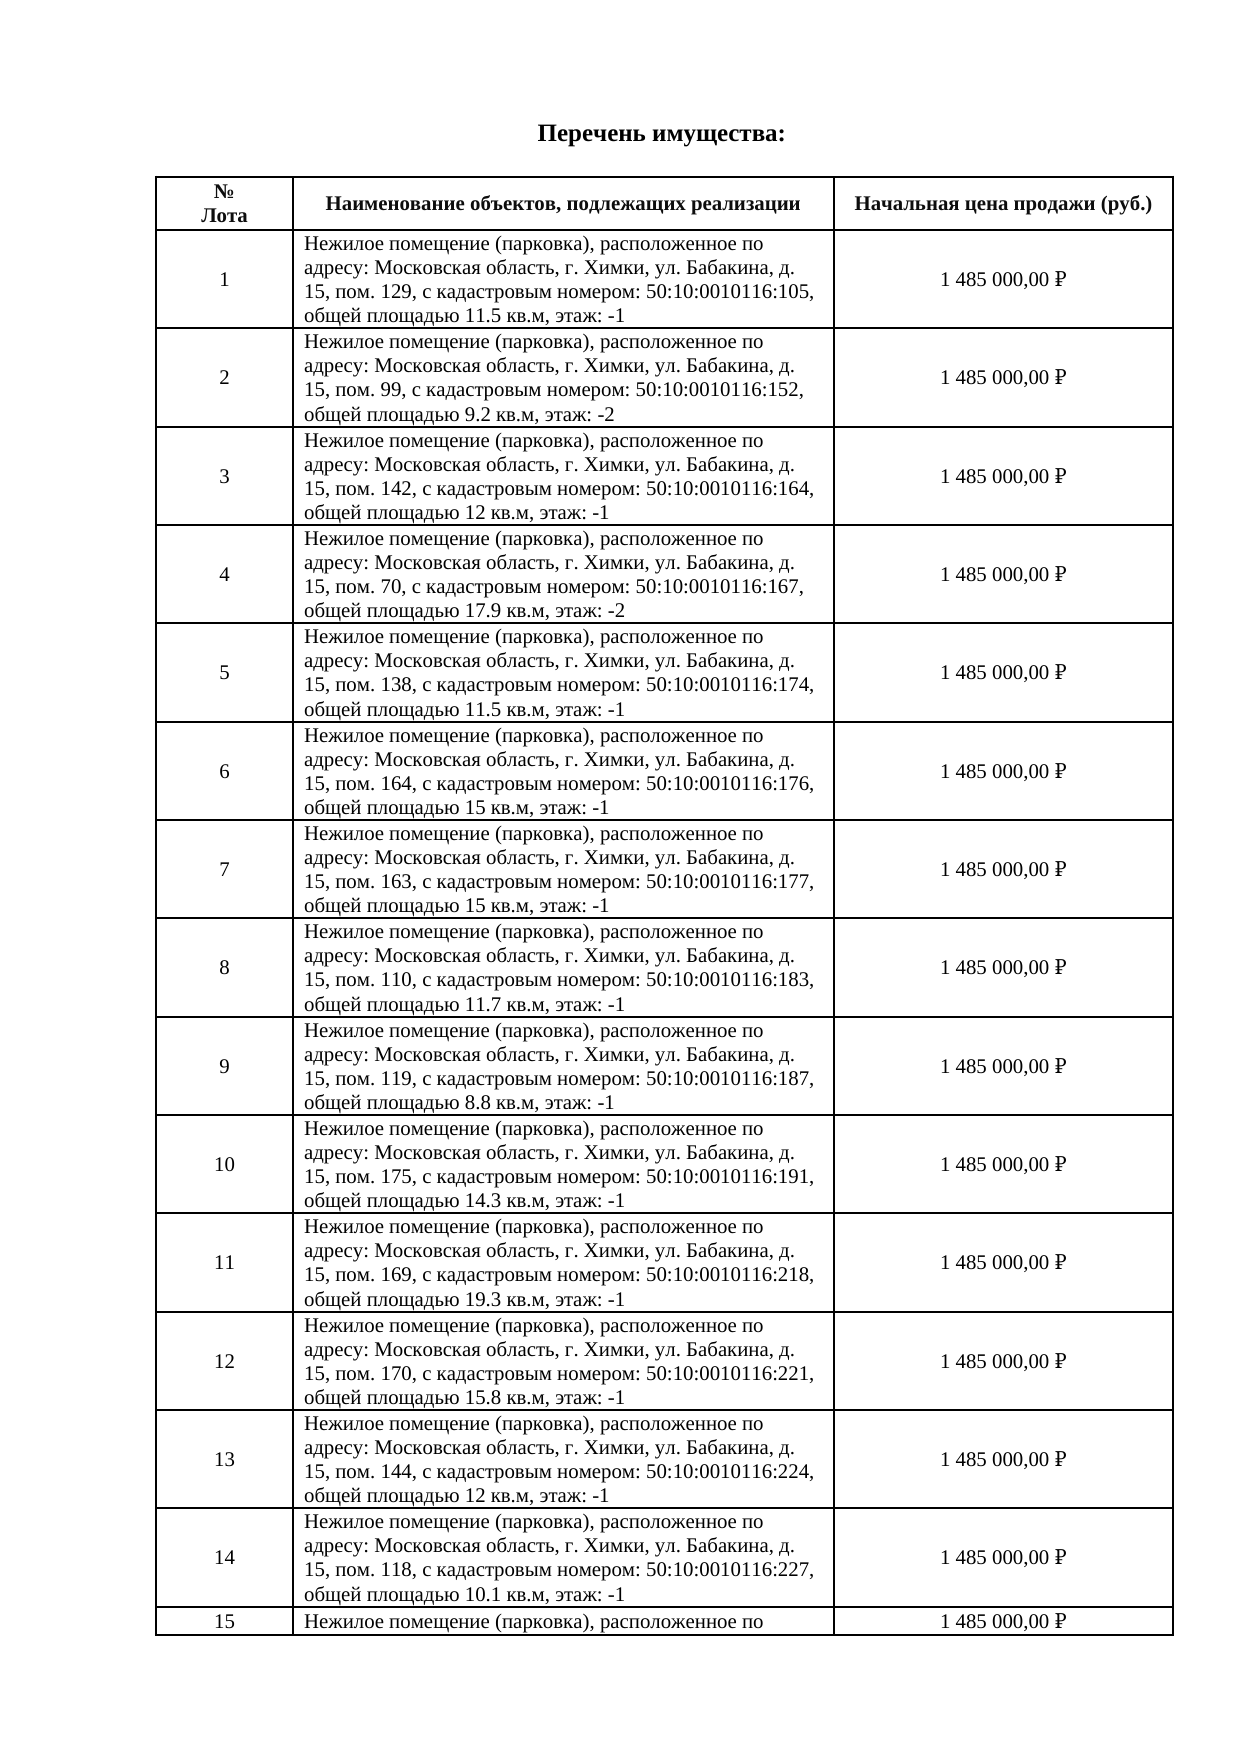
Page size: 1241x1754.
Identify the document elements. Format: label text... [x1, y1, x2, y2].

table_cell 11 [157, 1214, 292, 1311]
table_cell 1 485 000,00 ₽ [835, 1214, 1172, 1311]
table_cell Нежилое помещение (парковка), расположенное по адресу: Московская область, г. Химки, ул. Бабакина, д. 15, пом. 110, с кадастровым номером: 50:10:0010116:183, общей площадью 11.7 кв.м, этаж: -1 [294, 919, 833, 1016]
table_cell 5 [157, 624, 292, 721]
table_cell 2 [157, 329, 292, 426]
table_cell 4 [157, 526, 292, 622]
table_cell 1 485 000,00 ₽ [835, 1411, 1172, 1507]
table_header Начальная цена продажи (руб.) [835, 178, 1172, 229]
text Перечень имущества: [177, 118, 1146, 147]
table_cell 1 485 000,00 ₽ [835, 1313, 1172, 1409]
table_cell 6 [157, 723, 292, 819]
table_cell Нежилое помещение (парковка), расположенное по адресу: Московская область, г. Химки, ул. Бабакина, д. 15, пом. 170, с кадастровым номером: 50:10:0010116:221, общей площадью 15.8 кв.м, этаж: -1 [294, 1313, 833, 1409]
table_cell 12 [157, 1313, 292, 1409]
table_cell 3 [157, 428, 292, 524]
table_cell 1 485 000,00 ₽ [835, 526, 1172, 622]
table_cell 1 485 000,00 ₽ [835, 428, 1172, 524]
table_cell Нежилое помещение (парковка), расположенное по адресу: Московская область, г. Химки, ул. Бабакина, д. 15, пом. 163, с кадастровым номером: 50:10:0010116:177, общей площадью 15 кв.м, этаж: -1 [294, 821, 833, 917]
table_cell 1 485 000,00 ₽ [835, 919, 1172, 1016]
table_header № Лота [157, 178, 292, 229]
table_cell Нежилое помещение (парковка), расположенное по адресу: Московская область, г. Химки, ул. Бабакина, д. 15, пом. 169, с кадастровым номером: 50:10:0010116:218, общей площадью 19.3 кв.м, этаж: -1 [294, 1214, 833, 1311]
table_cell Нежилое помещение (парковка), расположенное по адресу: Московская область, г. Химки, ул. Бабакина, д. 15, пом. 175, с кадастровым номером: 50:10:0010116:191, общей площадью 14.3 кв.м, этаж: -1 [294, 1116, 833, 1212]
table_cell 14 [157, 1509, 292, 1606]
table_cell 1 485 000,00 ₽ [835, 1116, 1172, 1212]
table_cell Нежилое помещение (парковка), расположенное по адресу: Московская область, г. Химки, ул. Бабакина, д. 15, пом. 70, с кадастровым номером: 50:10:0010116:167, общей площадью 17.9 кв.м, этаж: -2 [294, 526, 833, 622]
table_cell 1 485 000,00 ₽ [835, 1509, 1172, 1606]
table_header Наименование объектов, подлежащих реализации [294, 178, 833, 229]
table_cell Нежилое помещение (парковка), расположенное по адресу: Московская область, г. Химки, ул. Бабакина, д. 15, пом. 119, с кадастровым номером: 50:10:0010116:187, общей площадью 8.8 кв.м, этаж: -1 [294, 1018, 833, 1114]
table_cell 1 485 000,00 ₽ [835, 1608, 1172, 1634]
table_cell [294, 1608, 833, 1634]
table_cell 8 [157, 919, 292, 1016]
table_cell 1 485 000,00 ₽ [835, 723, 1172, 819]
table_cell 13 [157, 1411, 292, 1507]
table_cell 7 [157, 821, 292, 917]
table_cell 10 [157, 1116, 292, 1212]
table_cell 1 485 000,00 ₽ [835, 329, 1172, 426]
table_cell 1 485 000,00 ₽ [835, 1018, 1172, 1114]
table_cell 15 [157, 1608, 292, 1634]
table_cell 1 485 000,00 ₽ [835, 231, 1172, 327]
table_cell Нежилое помещение (парковка), расположенное по адресу: Московская область, г. Химки, ул. Бабакина, д. 15, пом. 129, с кадастровым номером: 50:10:0010116:105, общей площадью 11.5 кв.м, этаж: -1 [294, 231, 833, 327]
table_cell Нежилое помещение (парковка), расположенное по адресу: Московская область, г. Химки, ул. Бабакина, д. 15, пом. 144, с кадастровым номером: 50:10:0010116:224, общей площадью 12 кв.м, этаж: -1 [294, 1411, 833, 1507]
table_cell 1 [157, 231, 292, 327]
table_cell Нежилое помещение (парковка), расположенное по адресу: Московская область, г. Химки, ул. Бабакина, д. 15, пом. 138, с кадастровым номером: 50:10:0010116:174, общей площадью 11.5 кв.м, этаж: -1 [294, 624, 833, 721]
table_cell 1 485 000,00 ₽ [835, 624, 1172, 721]
table_cell Нежилое помещение (парковка), расположенное по адресу: Московская область, г. Химки, ул. Бабакина, д. 15, пом. 142, с кадастровым номером: 50:10:0010116:164, общей площадью 12 кв.м, этаж: -1 [294, 428, 833, 524]
table_cell 9 [157, 1018, 292, 1114]
table_cell 1 485 000,00 ₽ [835, 821, 1172, 917]
table_cell Нежилое помещение (парковка), расположенное по адресу: Московская область, г. Химки, ул. Бабакина, д. 15, пом. 164, с кадастровым номером: 50:10:0010116:176, общей площадью 15 кв.м, этаж: -1 [294, 723, 833, 819]
table_cell Нежилое помещение (парковка), расположенное по адресу: Московская область, г. Химки, ул. Бабакина, д. 15, пом. 99, с кадастровым номером: 50:10:0010116:152, общей площадью 9.2 кв.м, этаж: -2 [294, 329, 833, 426]
table_cell Нежилое помещение (парковка), расположенное по адресу: Московская область, г. Химки, ул. Бабакина, д. 15, пом. 118, с кадастровым номером: 50:10:0010116:227, общей площадью 10.1 кв.м, этаж: -1 [294, 1509, 833, 1606]
